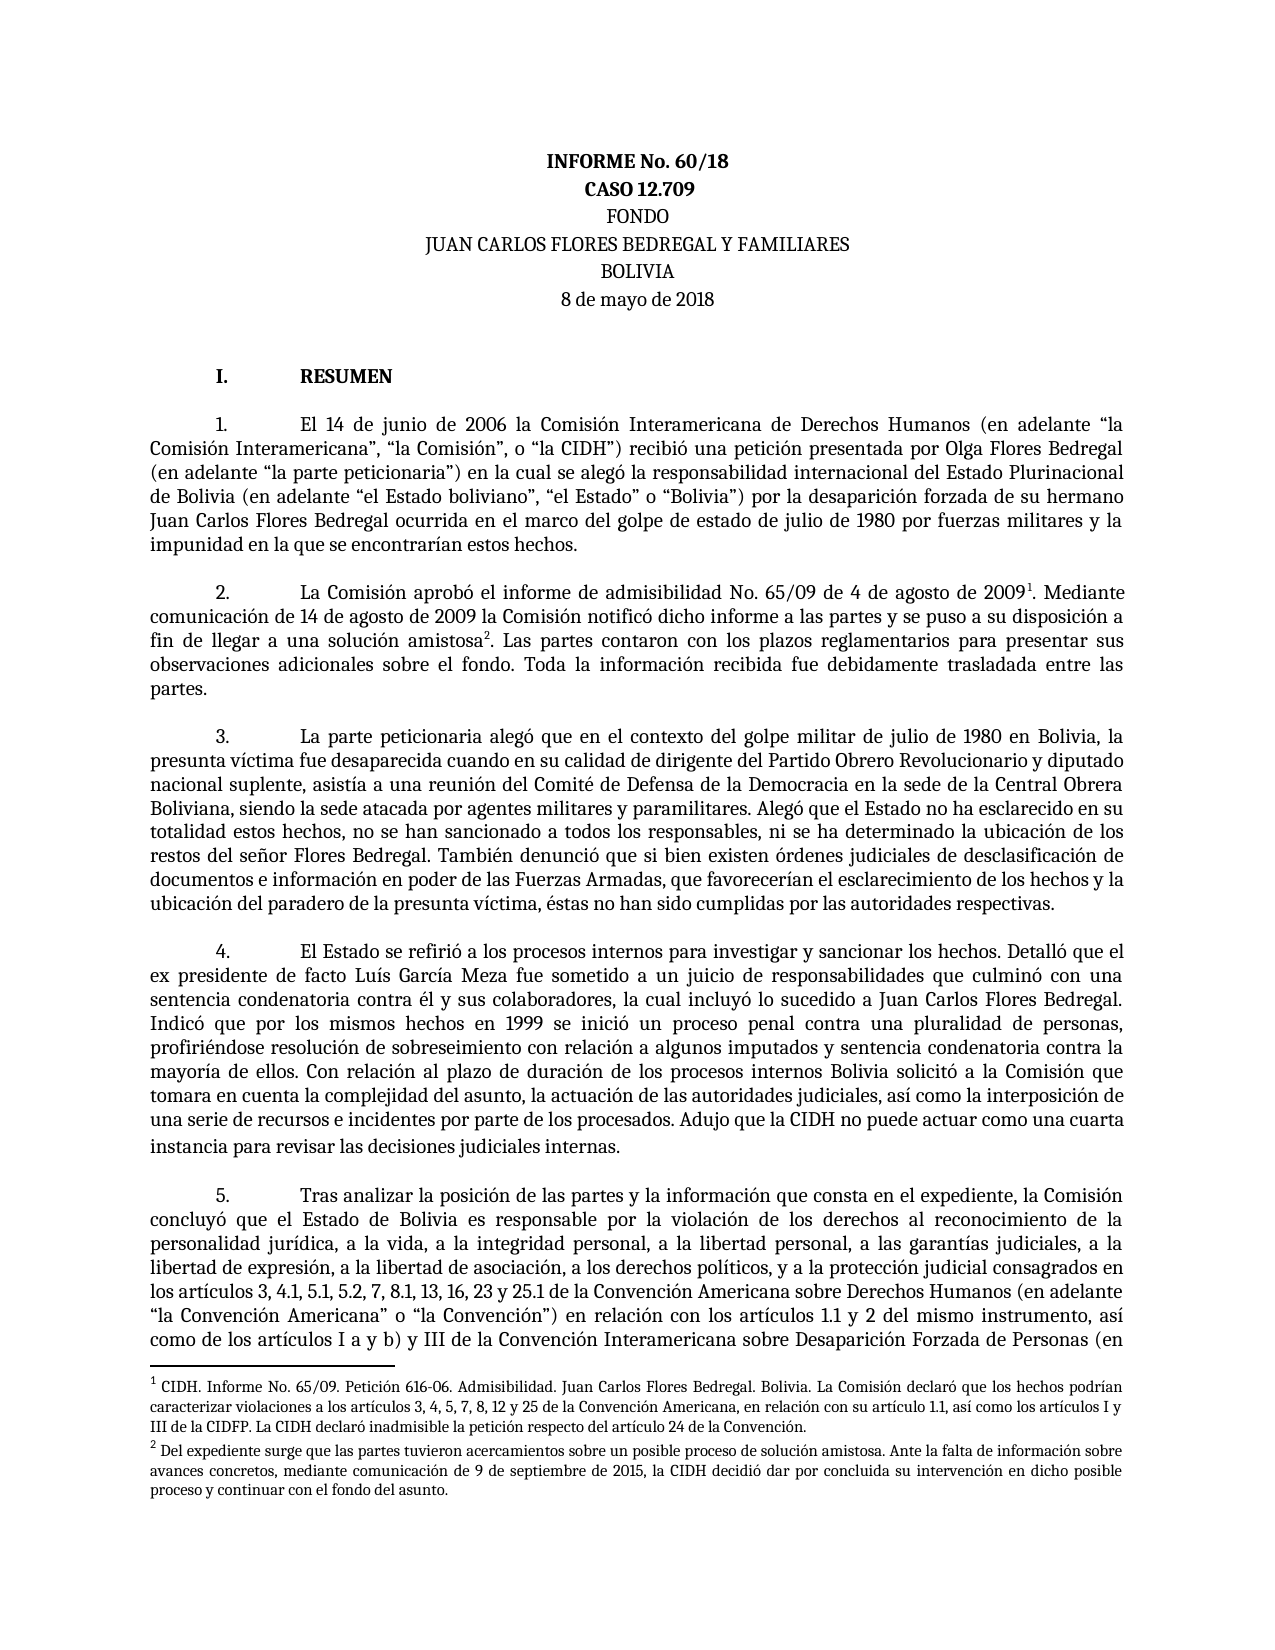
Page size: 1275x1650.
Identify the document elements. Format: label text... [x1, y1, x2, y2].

subtitle RESUMEN [216, 365, 1125, 389]
text BOLIVIA [150, 260, 1125, 284]
list El Estado se refirió a los procesos internos para investigar y sancionar los hechos. Detalló que el ex presidente de facto Luís García Meza fue sometido a un juicio de responsabilidades que culminó con una sentencia condenatoria contra él y sus colaboradores, la cual incluyó lo sucedido a Juan Carlos Flores Bedregal. Indicó que por los mismos hechos en 1999 se inició un proceso penal contra una pluralidad de personas, profiriéndose resolución de sobreseimiento con relación a algunos imputados y sentencia condenatoria contra la mayoría de ellos. Con relación al plazo de duración de los procesos internos Bolivia solicitó a la Comisión que tomara en cuenta la complejidad del asunto, la actuación de las autoridades judiciales, así como la interposición de una serie de recursos e incidentes por parte de los procesados. Adujo que la CIDH no puede actuar como una cuarta instancia para revisar las decisiones judiciales internas. [150, 940, 1125, 1160]
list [150, 1184, 1125, 1352]
list El 14 de junio de 2006 la Comisión Interamericana de Derechos Humanos (en adelante “la Comisión Interamericana”, “la Comisión”, o “la CIDH”) recibió una petición presentada por Olga Flores Bedregal (en adelante “la parte peticionaria”) en la cual se alegó la responsabilidad internacional del Estado Plurinacional de Bolivia (en adelante “el Estado boliviano”, “el Estado” o “Bolivia”) por la desaparición forzada de su hermano Juan Carlos Flores Bedregal ocurrida en el marco del golpe de estado de julio de 1980 por fuerzas militares y la impunidad en la que se encontrarían estos hechos. [150, 413, 1125, 557]
list La Comisión aprobó el informe de admisibilidad No. 65/09 de 4 de agosto de 2009. Mediante comunicación de 14 de agosto de 2009 la Comisión notificó dicho informe a las partes y se puso a su disposición a fin de llegar a una solución amistosa. Las partes contaron con los plazos reglamentarios para presentar sus observaciones adicionales sobre el fondo. Toda la información recibida fue debidamente trasladada entre las partes. [150, 581, 1125, 700]
text FONDO [150, 205, 1125, 229]
list La parte peticionaria alegó que en el contexto del golpe militar de julio de 1980 en Bolivia, la presunta víctima fue desaparecida cuando en su calidad de dirigente del Partido Obrero Revolucionario y diputado nacional suplente, asistía a una reunión del Comité de Defensa de la Democracia en la sede de la Central Obrera Boliviana, siendo la sede atacada por agentes militares y paramilitares. Alegó que el Estado no ha esclarecido en su totalidad estos hechos, no se han sancionado a todos los responsables, ni se ha determinado la ubicación de los restos del señor Flores Bedregal. También denunció que si bien existen órdenes judiciales de desclasificación de documentos e información en poder de las Fuerzas Armadas, que favorecerían el esclarecimiento de los hechos y la ubicación del paradero de la presunta víctima, éstas no han sido cumplidas por las autoridades respectivas. [150, 724, 1125, 916]
text CASO 12.709 [150, 177, 1125, 201]
text INFORME No. 60/18 [150, 150, 1125, 174]
text 8 de mayo de 2018 [150, 287, 1125, 311]
text JUAN CARLOS FLORES BEDREGAL Y FAMILIARES [150, 232, 1125, 256]
